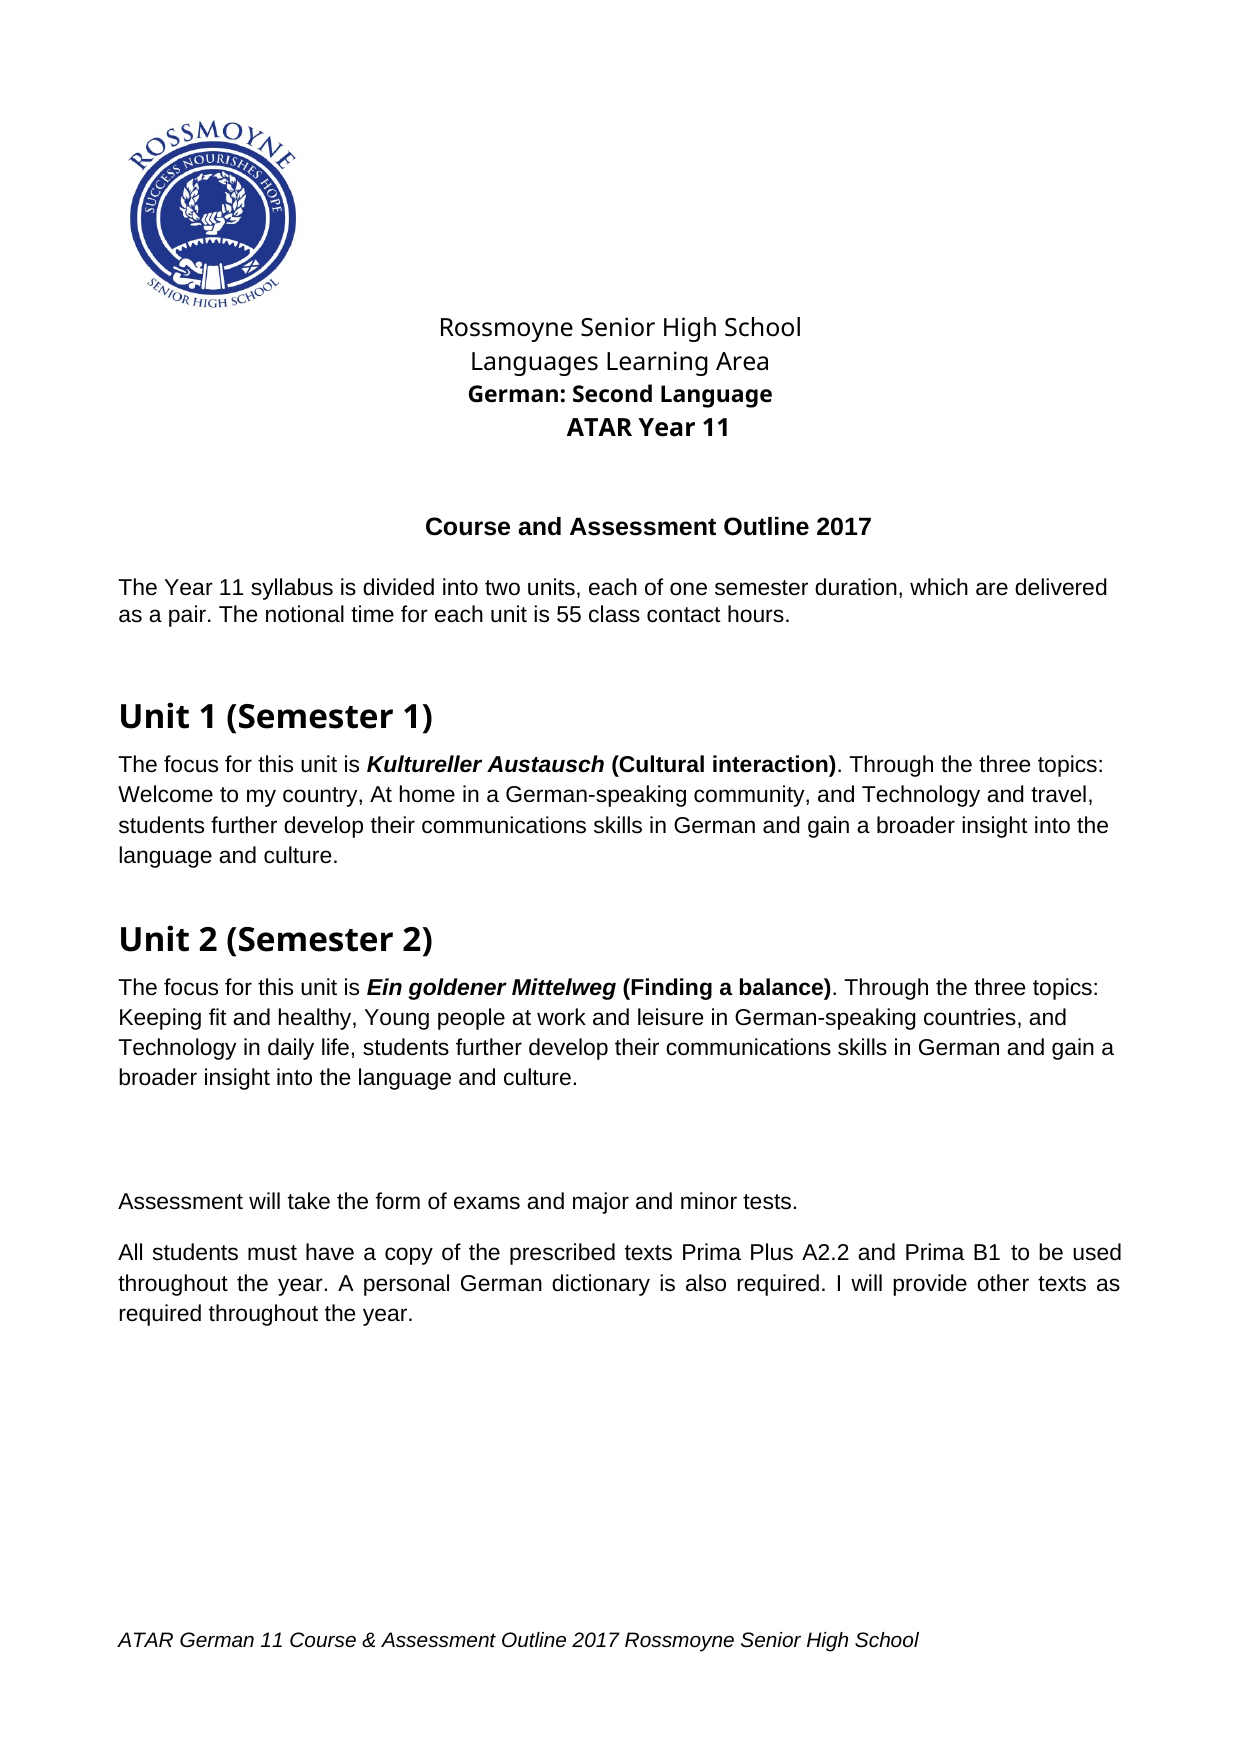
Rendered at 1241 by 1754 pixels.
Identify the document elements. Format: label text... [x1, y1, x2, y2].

text ATAR Year 11 [118, 409, 1179, 443]
text Unit 1 (Semester 1) [118, 693, 1179, 739]
text Course and Assessment Outline 2017 [118, 512, 1179, 540]
text Languages Learning Area [118, 344, 1122, 378]
text Assessment will take the form of exams and major and minor tests. [118, 1188, 1122, 1215]
text The focus for this unit is Ein goldener Mittelweg (Finding a balance). Through the three topics: Keeping fit and healthy, Young people at work and leisure in German-speaking countries, and Technology in daily life, students further develop their communications skills in German and gain a broader insight into the language and culture. [118, 974, 1122, 1091]
text German: Second Language [118, 378, 1122, 409]
picture [118, 118, 306, 310]
text All students must have a copy of the prescribed texts Prima Plus A2.2 and Prima B1 to be used throughout the year. A personal German dictionary is also required. I will provide other texts as required throughout the year. [118, 1239, 1122, 1326]
text Unit 2 (Semester 2) [118, 916, 1179, 961]
text Rossmoyne Senior High School [118, 310, 1122, 344]
text The Year 11 syllabus is divided into two units, each of one semester duration, which are delivered as a pair. The notional time for each unit is 55 class contact hours. [118, 574, 1122, 627]
text The focus for this unit is Kultureller Austausch (Cultural interaction). Through the three topics: Welcome to my country, At home in a German-speaking community, and Technology and travel, students further develop their communications skills in German and gain a broader insight into the language and culture. [118, 751, 1122, 868]
